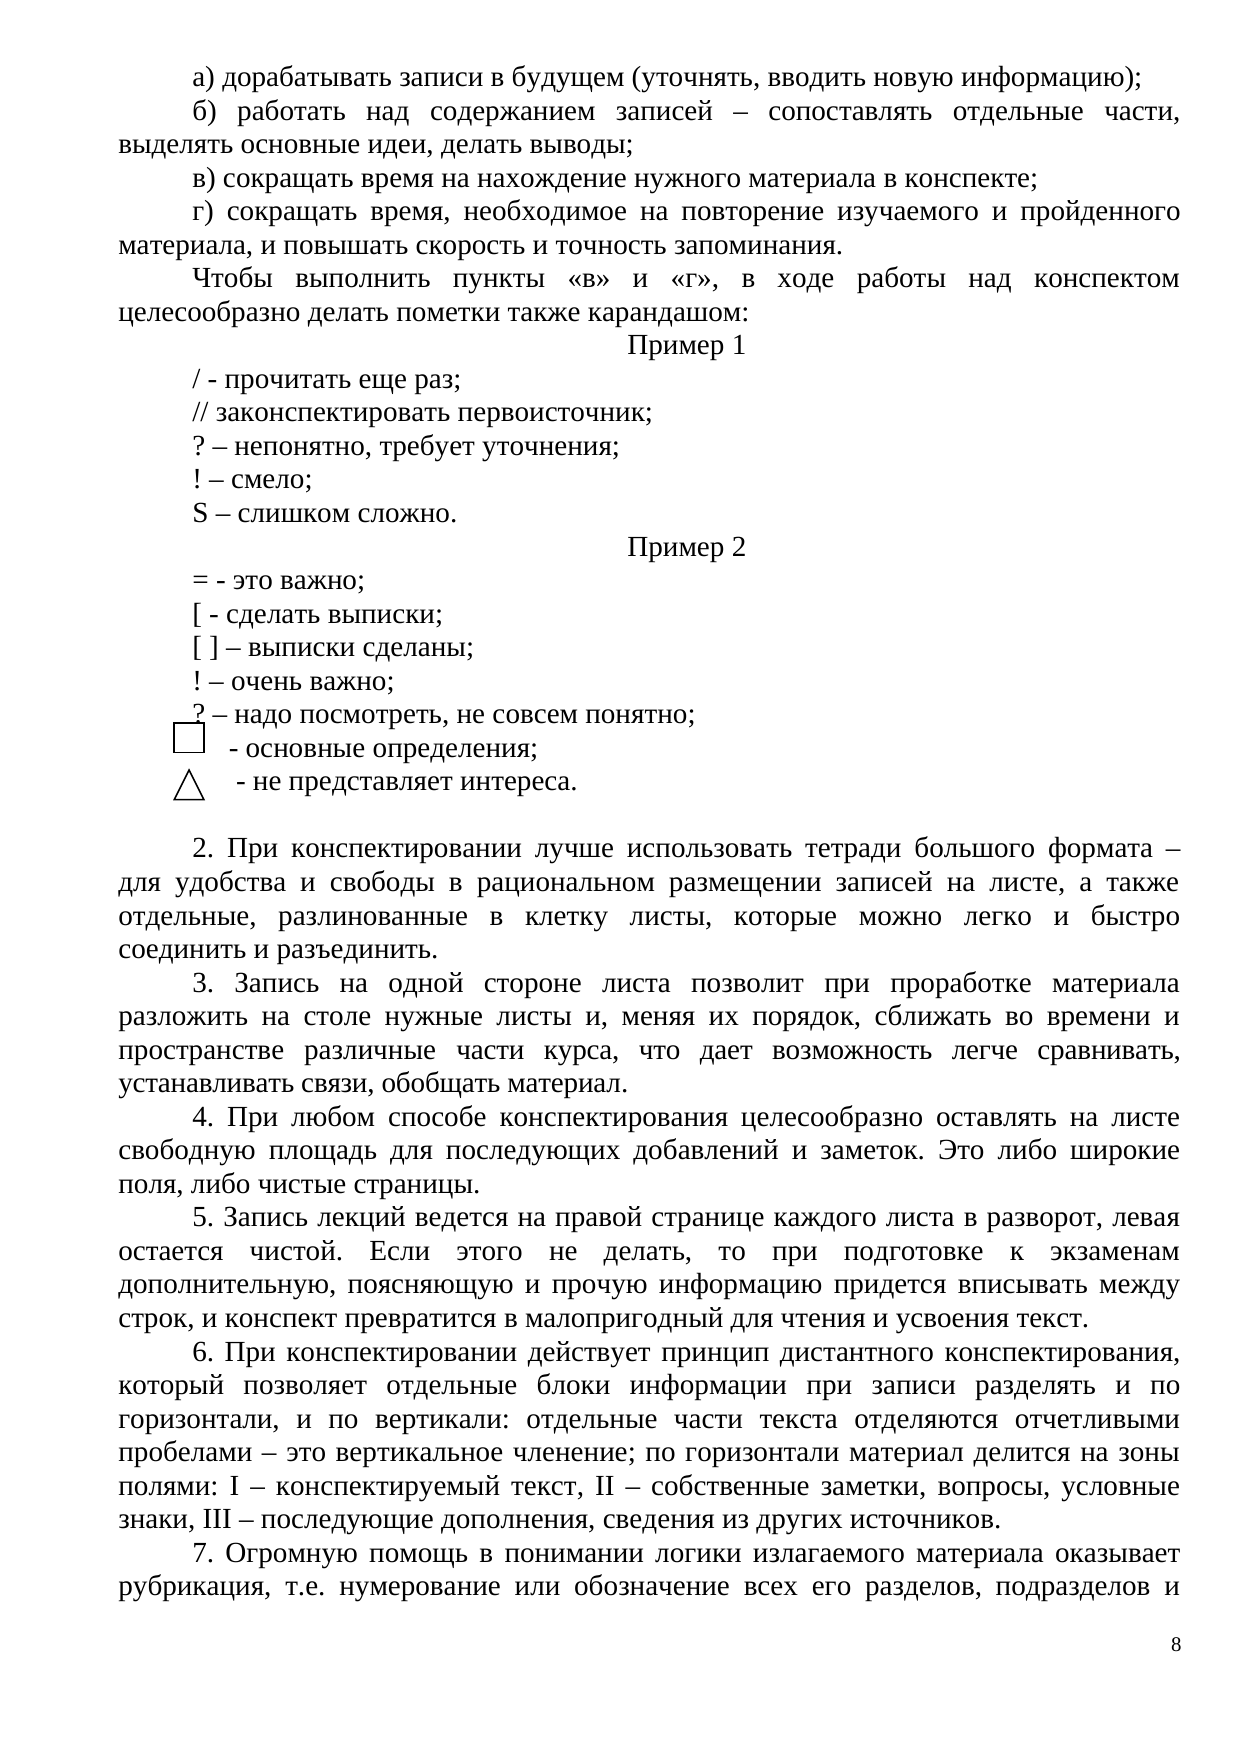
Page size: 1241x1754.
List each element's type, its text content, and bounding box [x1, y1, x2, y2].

text в) сокращать время на нахождение нужного материала в конспекте; [118, 160, 1181, 193]
text 5. Запись лекций ведется на правой странице каждого листа в разворот, левая остается чистой. Если этого не делать, то при подготовке к экзаменам дополнительную, поясняющую и прочую информацию придется вписывать между строк, и конспект превратится в малопригодный для чтения и усвоения текст. [118, 1199, 1181, 1334]
text - не представляет интереса. [118, 763, 1181, 797]
text Чтобы выполнить пункты «в» и «г», в ходе работы над конспектом целесообразно делать пометки также карандашом: [118, 260, 1181, 327]
text // законспектировать первоисточник; [118, 394, 1181, 428]
text = - это важно; [118, 562, 1181, 596]
text а) дорабатывать записи в будущем (уточнять, вводить новую информацию); [118, 59, 1181, 93]
text [ ] – выписки сделаны; [118, 629, 1181, 663]
text ? – непонятно, требует уточнения; [118, 428, 1181, 462]
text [118, 1535, 1181, 1602]
text Пример 2 [118, 529, 1181, 562]
text / - прочитать еще раз; [118, 361, 1181, 394]
text - основные определения; [118, 730, 1181, 763]
text 2. При конспектировании лучше использовать тетради большого формата – для удобства и свободы в рациональном размещении записей на листе, а также отдельные, разлинованные в клетку листы, которые можно легко и быстро соединить и разъединить. [118, 831, 1181, 965]
text 6. При конспектировании действует принцип дистантного конспектирования, который позволяет отдельные блоки информации при записи разделять и по горизонтали, и по вертикали: отдельные части текста отделяются отчетливыми пробелами – это вертикальное членение; по горизонтали материал делится на зоны полями: I – конспектируемый текст, II – собственные заметки, вопросы, условные знаки, III – последующие дополнения, сведения из других источников. [118, 1334, 1181, 1535]
text ! – смело; [118, 462, 1181, 495]
text [ - сделать выписки; [118, 596, 1181, 629]
text 4. При любом способе конспектирования целесообразно оставлять на листе свободную площадь для последующих добавлений и заметок. Это либо широкие поля, либо чистые страницы. [118, 1099, 1181, 1199]
text ? – надо посмотреть, не совсем понятно; [118, 696, 1181, 730]
text S – слишком сложно. [118, 495, 1181, 529]
text 3. Запись на одной стороне листа позволит при проработке материала разложить на столе нужные листы и, меняя их порядок, сближать во времени и пространстве различные части курса, что дает возможность легче сравнивать, устанавливать связи, обобщать материал. [118, 965, 1181, 1099]
text б) работать над содержанием записей – сопоставлять отдельные части, выделять основные идеи, делать выводы; [118, 93, 1181, 160]
text Пример 1 [118, 327, 1181, 361]
text ! – очень важно; [118, 663, 1181, 696]
text г) сокращать время, необходимое на повторение изучаемого и пройденного материала, и повышать скорость и точность запоминания. [118, 193, 1181, 260]
